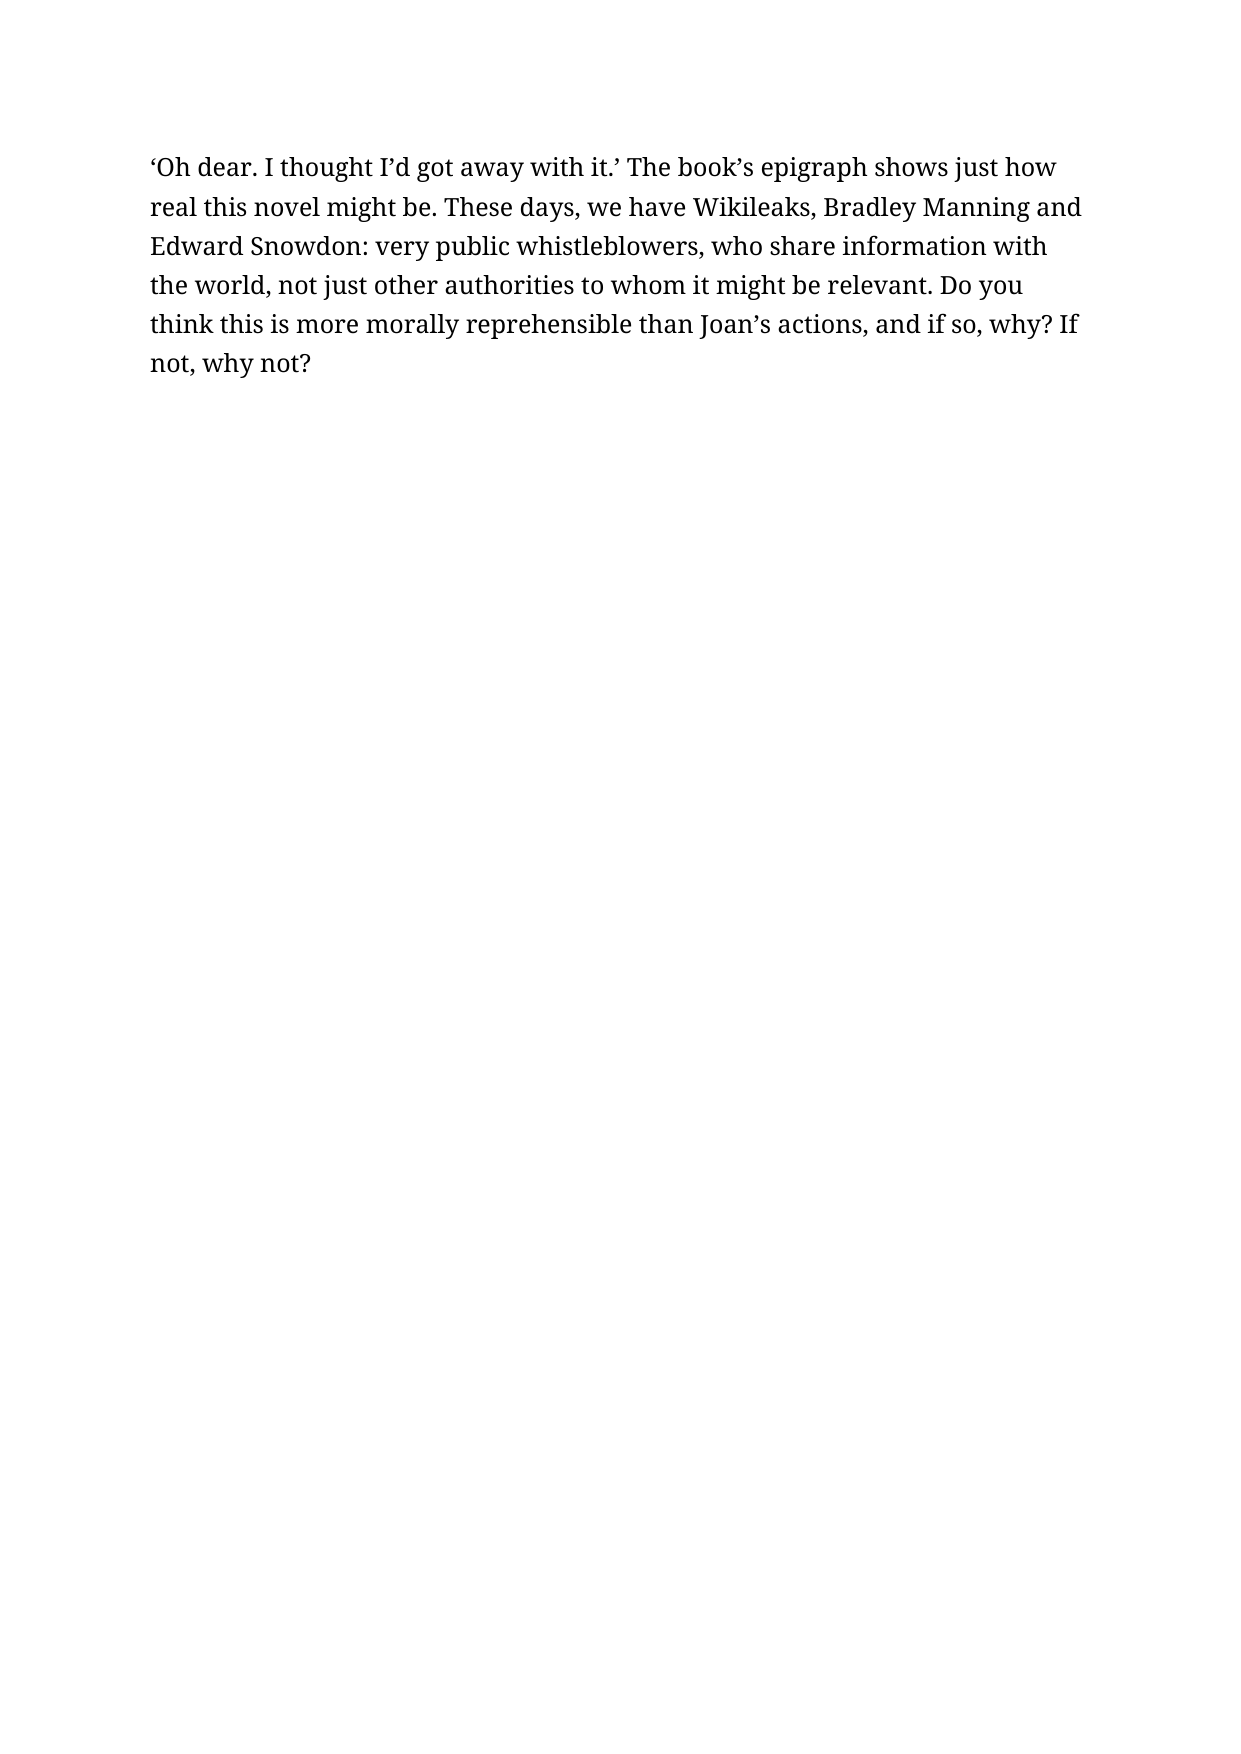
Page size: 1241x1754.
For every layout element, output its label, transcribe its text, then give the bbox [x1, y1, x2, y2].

text ‘Oh dear. I thought I’d got away with it.’ The book’s epigraph shows just how real this novel might be. These days, we have Wikileaks, Bradley Manning and Edward Snowdon: very public whistleblowers, who share information with the world, not just other authorities to whom it might be relevant. Do you think this is more morally reprehensible than Joan’s actions, and if so, why? If not, why not? [150, 150, 1090, 380]
